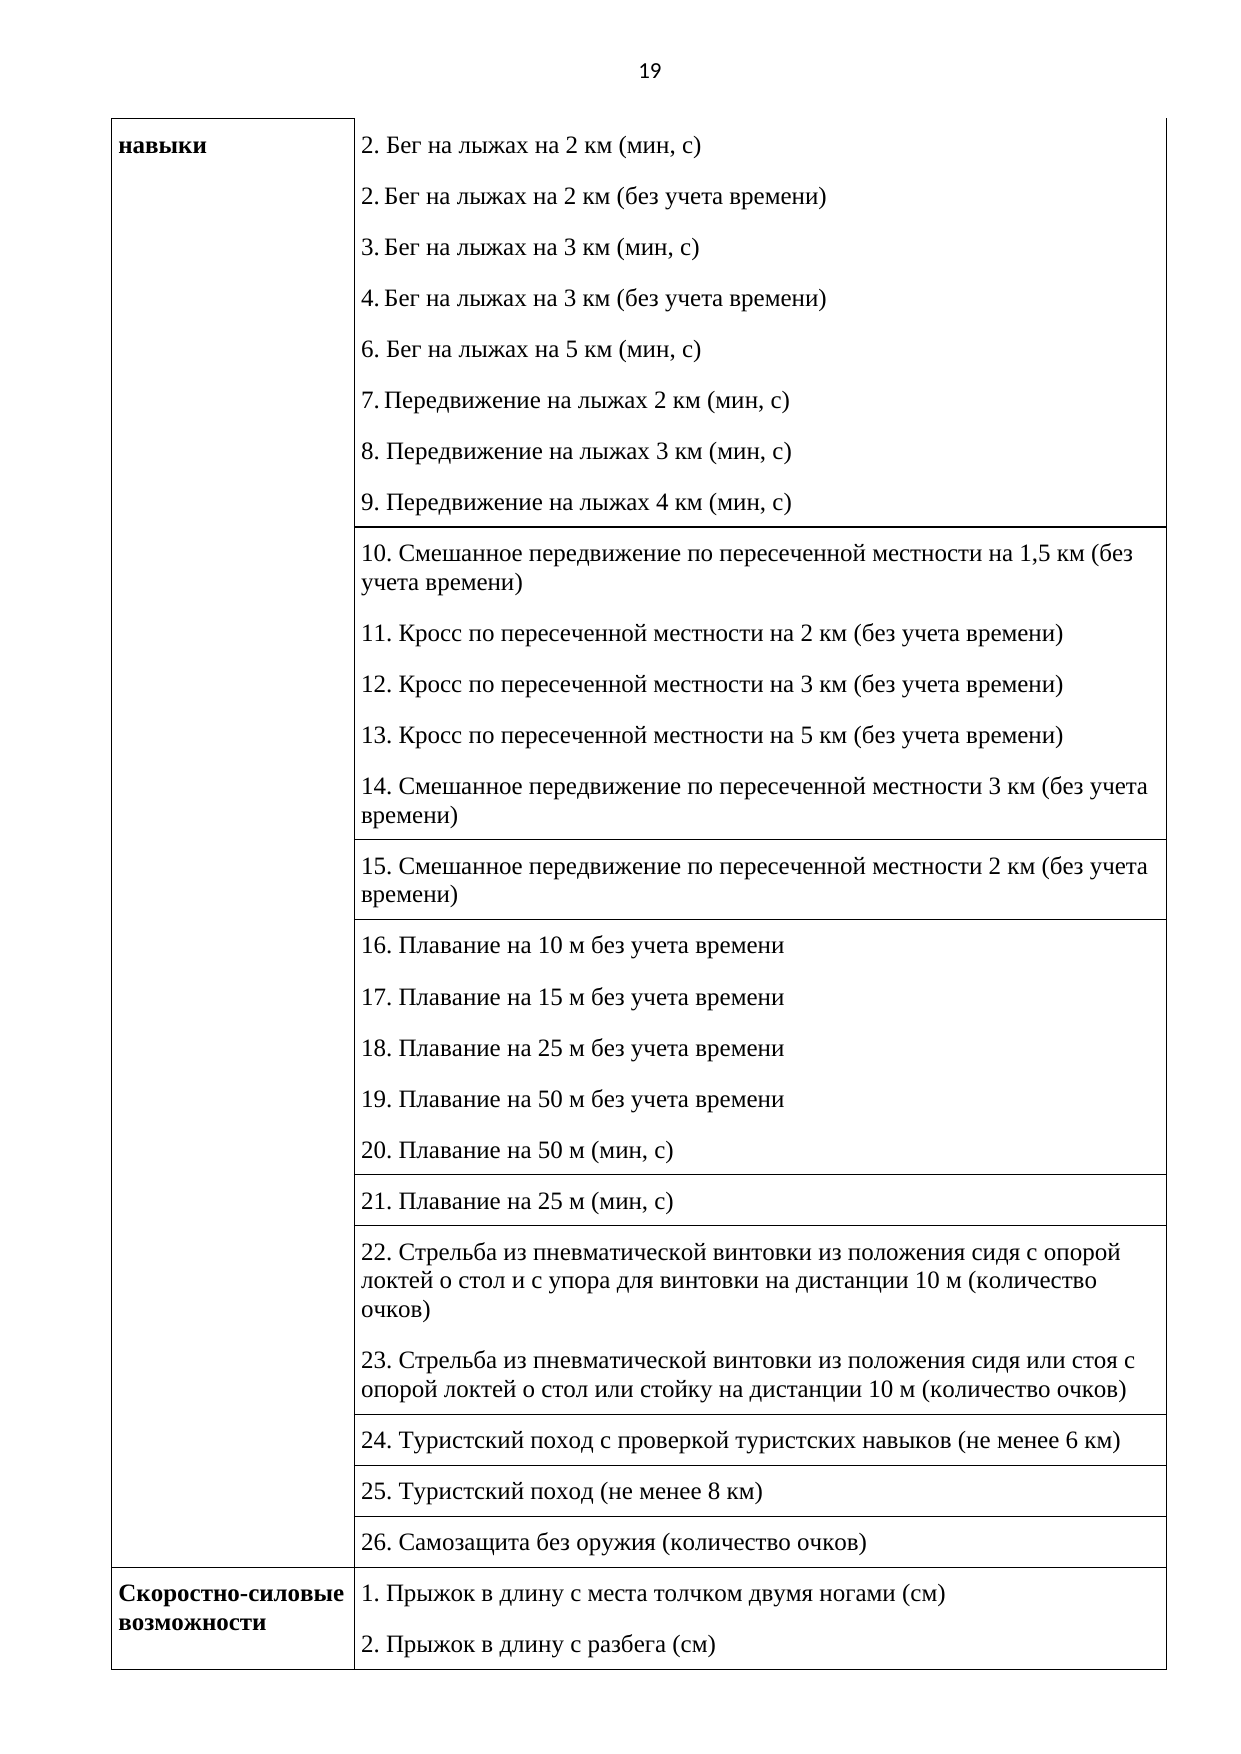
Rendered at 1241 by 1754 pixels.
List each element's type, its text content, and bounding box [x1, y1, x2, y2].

table_cell 8. Передвижение на лыжах 3 км (мин, с) [355, 424, 1166, 475]
table_cell 11. Кросс по пересеченной местности на 2 км (без учета времени) [355, 606, 1166, 657]
table_cell 23. Стрельба из пневматической винтовки из положения сидя или стоя с опорой локтей о стол или стойку на дистанции 10 м (количество очков) [355, 1334, 1166, 1413]
table_cell Бег на лыжах на 2 км (без учета времени) [355, 169, 1166, 220]
table_cell Прикладные навыки [112, 119, 354, 1567]
table_cell 19. Плавание на 50 м без учета времени [355, 1072, 1166, 1123]
table_cell Бег на лыжах на 3 км (без учета времени) [355, 271, 1166, 322]
table_cell 9. Передвижение на лыжах 4 км (мин, с) [355, 475, 1166, 526]
table_cell 10. Смешанное передвижение по пересеченной местности на 1,5 км (без учета времени) [355, 528, 1166, 606]
table_cell 14. Смешанное передвижение по пересеченной местности 3 км (без учета времени) [355, 759, 1166, 839]
table_cell 13. Кросс по пересеченной местности на 5 км (без учета времени) [355, 708, 1166, 759]
table_cell 6. Бег на лыжах на 5 км (мин, с) [355, 322, 1166, 373]
table_cell 1. Прыжок в длину с места толчком двумя ногами (см) [355, 1568, 1166, 1618]
table_cell Бег на лыжах на 3 км (мин, с) [355, 220, 1166, 271]
table_cell Скоростно-силовые возможности [112, 1568, 354, 1669]
table_cell 12. Кросс по пересеченной местности на 3 км (без учета времени) [355, 657, 1166, 708]
table_cell 17. Плавание на 15 м без учета времени [355, 970, 1166, 1021]
table_cell 18. Плавание на 25 м без учета времени [355, 1021, 1166, 1072]
table_cell 20. Плавание на 50 м (мин, с) [355, 1123, 1166, 1174]
table_cell 25. Туристский поход (не менее 8 км) [355, 1466, 1166, 1516]
table_cell 15. Смешанное передвижение по пересеченной местности 2 км (без учета времени) [355, 840, 1166, 919]
table_cell Передвижение на лыжах 2 км (мин, с) [355, 373, 1166, 424]
table_cell 21. Плавание на 25 м (мин, с) [355, 1175, 1166, 1225]
table_cell 2. Бег на лыжах на 2 км (мин, с) [355, 118, 1166, 169]
table_cell 26. Самозащита без оружия (количество очков) [355, 1517, 1166, 1567]
table_cell 16. Плавание на 10 м без учета времени [355, 920, 1166, 970]
table_cell 2. Прыжок в длину с разбега (см) [355, 1618, 1166, 1669]
table_cell 22. Стрельба из пневматической винтовки из положения сидя с опорой локтей о стол и с упора для винтовки на дистанции 10 м (количество очков) [355, 1226, 1166, 1334]
table_cell 24. Туристский поход с проверкой туристских навыков (не менее 6 км) [355, 1415, 1166, 1464]
